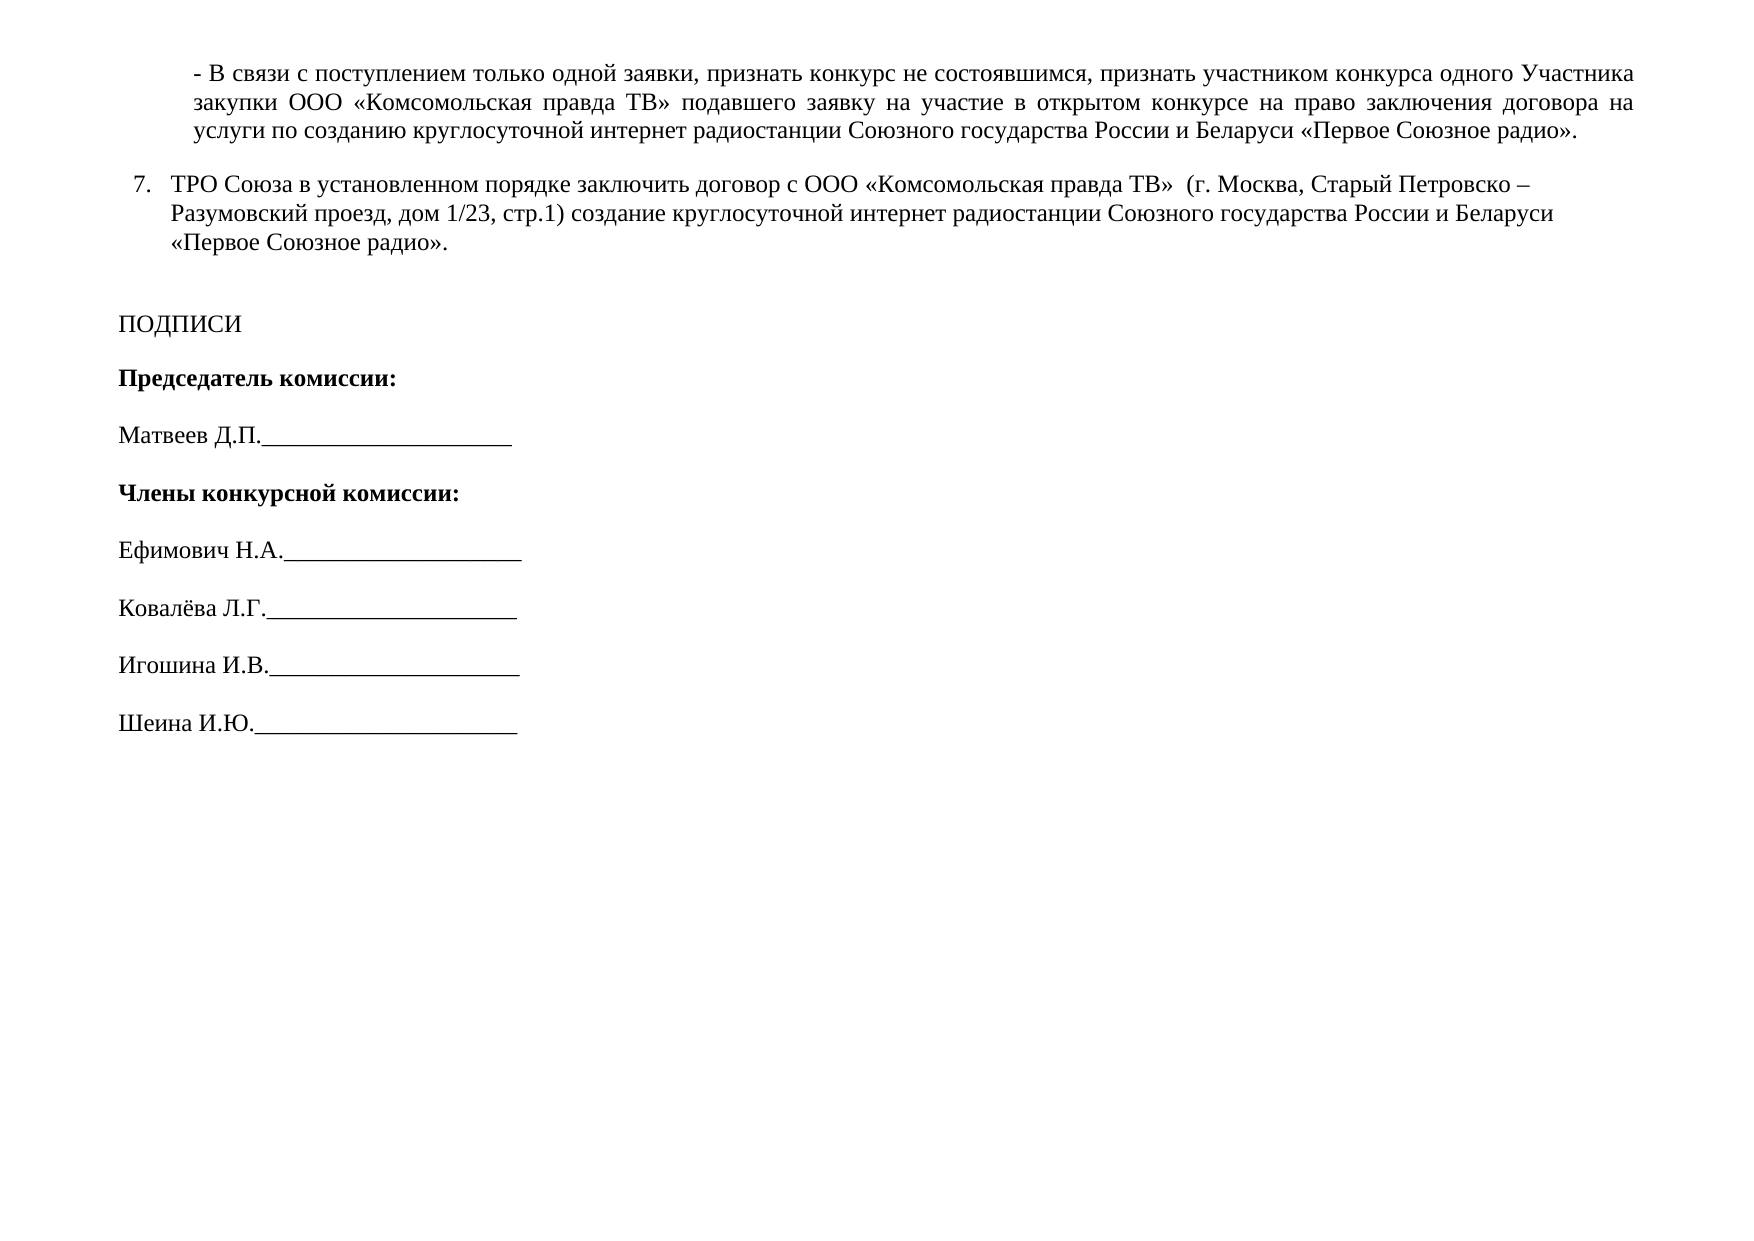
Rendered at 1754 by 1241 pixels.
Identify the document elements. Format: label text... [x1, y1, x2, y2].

text Шеина И.Ю._____________________ [118, 708, 1636, 737]
list ТРО Союза в установленном порядке заключить договор с ООО «Комсомольская правда ТВ» (г. Москва, Старый Петровско – Разумовский проезд, дом 1/23, стр.1) создание круглосуточной интернет радиостанции Союзного государства России и Беларуси «Первое Союзное радио». [133, 169, 1636, 255]
text Председатель комиссии: [118, 363, 1636, 392]
text Матвеев Д.П.____________________ [118, 421, 1636, 449]
text Ковалёва Л.Г.____________________ [118, 593, 1636, 622]
text Ефимович Н.А.___________________ [118, 536, 1636, 564]
text - В связи с поступлением только одной заявки, признать конкурс не состоявшимся, признать участником конкурса одного Участника закупки ООО «Комсомольская правда ТВ» подавшего заявку на участие в открытом конкурсе на право заключения договора на услуги по созданию круглосуточной интернет радиостанции Союзного государства России и Беларуси «Первое Союзное радио». [193, 58, 1636, 144]
text ПОДПИСИ [118, 309, 1636, 338]
text Игошина И.В.____________________ [118, 651, 1636, 679]
text Члены конкурсной комиссии: [118, 478, 1636, 507]
